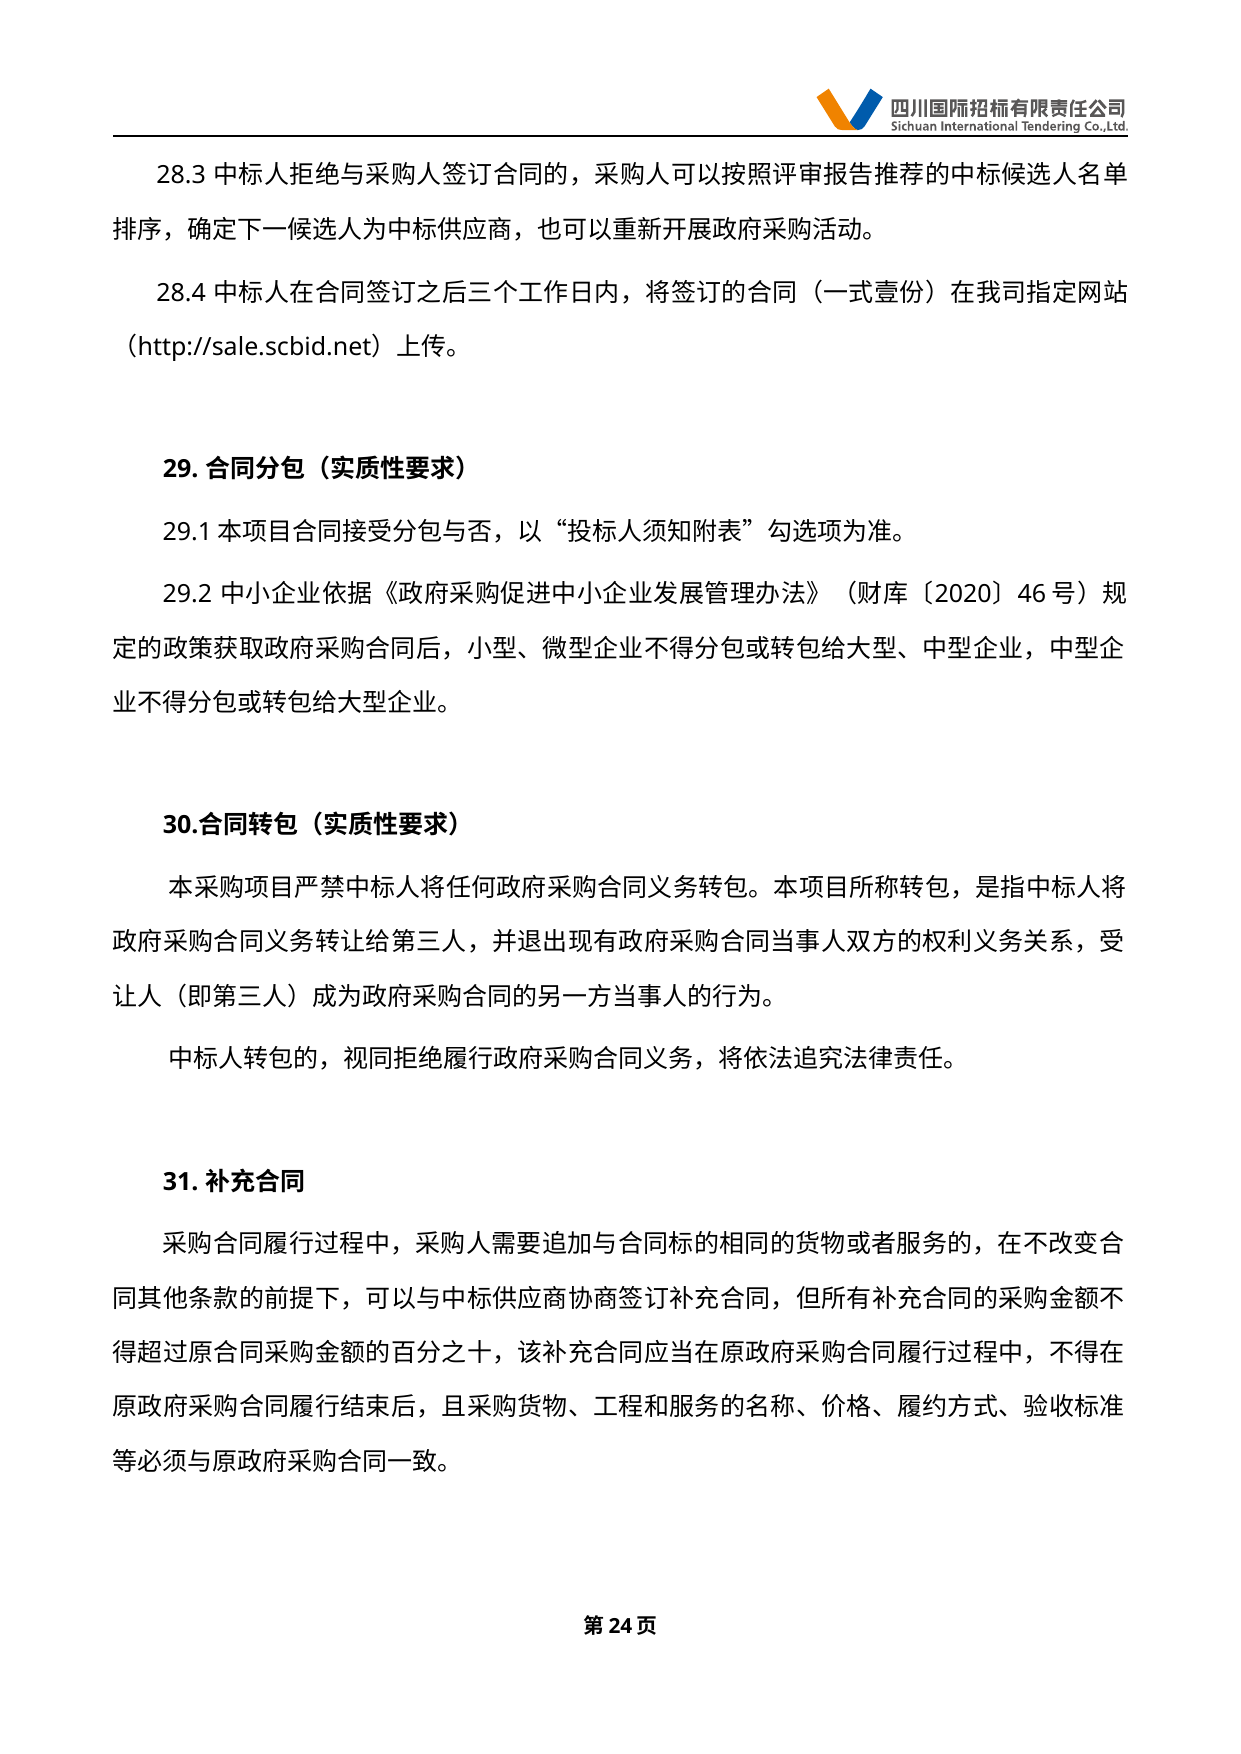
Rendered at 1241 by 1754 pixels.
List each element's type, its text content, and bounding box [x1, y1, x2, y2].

text 28.4 中标人在合同签订之后三个工作日内，将签订的合同（一式壹份）在我司指定网站（http://sale.scbid.net）上传。 [112, 272, 1128, 363]
subtitle 31. 补充合同 [112, 1161, 1128, 1197]
text 28.3 中标人拒绝与采购人签订合同的，采购人可以按照评审报告推荐的中标候选人名单排序，确定下一候选人为中标供应商，也可以重新开展政府采购活动。 [112, 155, 1128, 246]
text 29.2 中小企业依据《政府采购促进中小企业发展管理办法》（财库〔2020〕46号）规定的政策获取政府采购合同后，小型、微型企业不得分包或转包给大型、中型企业，中型企业不得分包或转包给大型企业。 [112, 574, 1128, 719]
text 中标人转包的，视同拒绝履行政府采购合同义务，将依法追究法律责任。 [112, 1039, 1128, 1075]
text 采购合同履行过程中，采购人需要追加与合同标的相同的货物或者服务的，在不改变合同其他条款的前提下，可以与中标供应商协商签订补充合同，但所有补充合同的采购金额不得超过原合同采购金额的百分之十，该补充合同应当在原政府采购合同履行过程中，不得在原政府采购合同履行结束后，且采购货物、工程和服务的名称、价格、履约方式、验收标准等必须与原政府采购合同一致。 [112, 1224, 1128, 1477]
subtitle 30.合同转包（实质性要求） [112, 805, 1128, 841]
text 本采购项目严禁中标人将任何政府采购合同义务转包。本项目所称转包，是指中标人将政府采购合同义务转让给第三人，并退出现有政府采购合同当事人双方的权利义务关系，受让人（即第三人）成为政府采购合同的另一方当事人的行为。 [112, 867, 1128, 1012]
subtitle 29. 合同分包（实质性要求） [112, 448, 1128, 485]
text 29.1本项目合同接受分包与否，以“投标人须知附表”勾选项为准。 [112, 511, 1128, 547]
